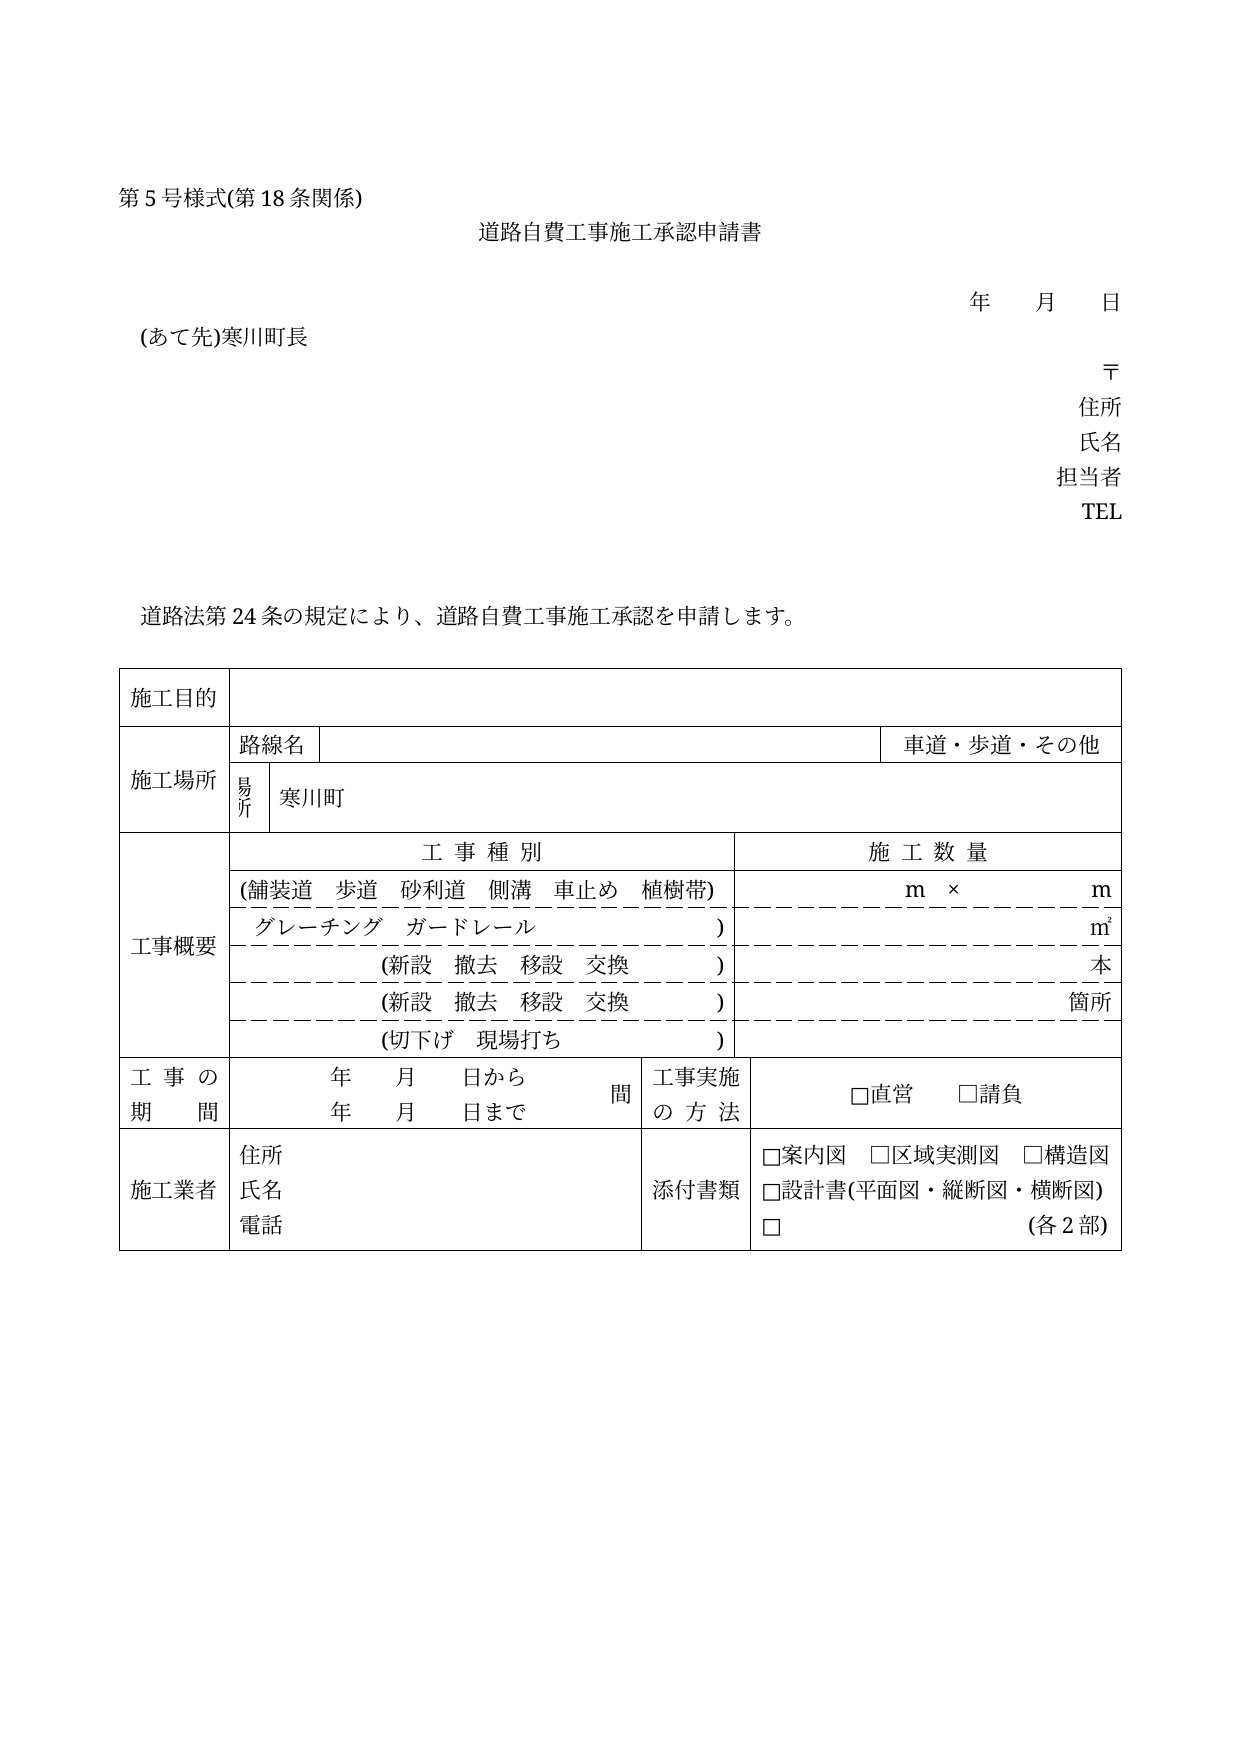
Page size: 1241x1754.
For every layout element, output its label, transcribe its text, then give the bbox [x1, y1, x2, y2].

table_cell 工事概要 [120, 833, 229, 1057]
table_cell グレーチング ガードレール ) [230, 907, 734, 944]
text 年 月 日 [118, 284, 1122, 319]
table_cell (切下げ 現場打ち ) [230, 1020, 734, 1057]
table_cell 添付書類 [642, 1129, 750, 1250]
table_cell 箇所 [735, 982, 1121, 1019]
text (あて先)寒川町長 [118, 319, 1122, 353]
text 担当者 [118, 458, 1122, 493]
table_cell [320, 727, 880, 762]
table_cell 施工数量 [735, 833, 1121, 869]
table_cell 工事の期間 [120, 1058, 229, 1128]
table_cell 工事実施の方法 [642, 1058, 750, 1128]
table_cell 施工場所 [120, 727, 229, 832]
text 住所 [118, 388, 1122, 423]
table_cell 本 [735, 945, 1121, 982]
table_cell 住所 氏名 電話 [230, 1129, 641, 1250]
table_cell m × m [735, 871, 1121, 907]
text 第5号様式(第18条関係) [118, 179, 1122, 214]
table_cell 施工業者 [120, 1129, 229, 1250]
table_cell (新設 撤去 移設 交換 ) [230, 945, 734, 982]
text 〒 [118, 353, 1122, 388]
text TEL [118, 493, 1122, 528]
table_cell □案内図 □区域実測図 □構造図 □設計書(平面図・縦断図・横断図) □ (各2部) [751, 1129, 1121, 1250]
table_cell (舗装道 歩道 砂利道 側溝 車止め 植樹帯) [230, 871, 734, 907]
table_cell 寒川町 [270, 763, 1121, 832]
table_cell 工事種別 [230, 833, 734, 869]
text 氏名 [118, 423, 1122, 458]
text 道路自費工事施工承認申請書 [118, 214, 1122, 249]
table_cell 車道・歩道・その他 [881, 727, 1121, 762]
table_cell 場所 [230, 763, 269, 832]
table_cell 年 月 日から 年 月 日まで [230, 1058, 537, 1128]
text 道路法第24条の規定により、道路自費工事施工承認を申請します。 [118, 598, 1122, 633]
table_cell [735, 1020, 1121, 1057]
table_header [230, 669, 1121, 726]
table_cell □直営 □請負 [751, 1058, 1121, 1128]
table_cell ㎡ [735, 907, 1121, 944]
table_header 施工目的 [120, 669, 229, 726]
table_cell 路線名 [230, 727, 319, 762]
table_cell 間 [537, 1058, 641, 1128]
table_cell (新設 撤去 移設 交換 ) [230, 982, 734, 1019]
